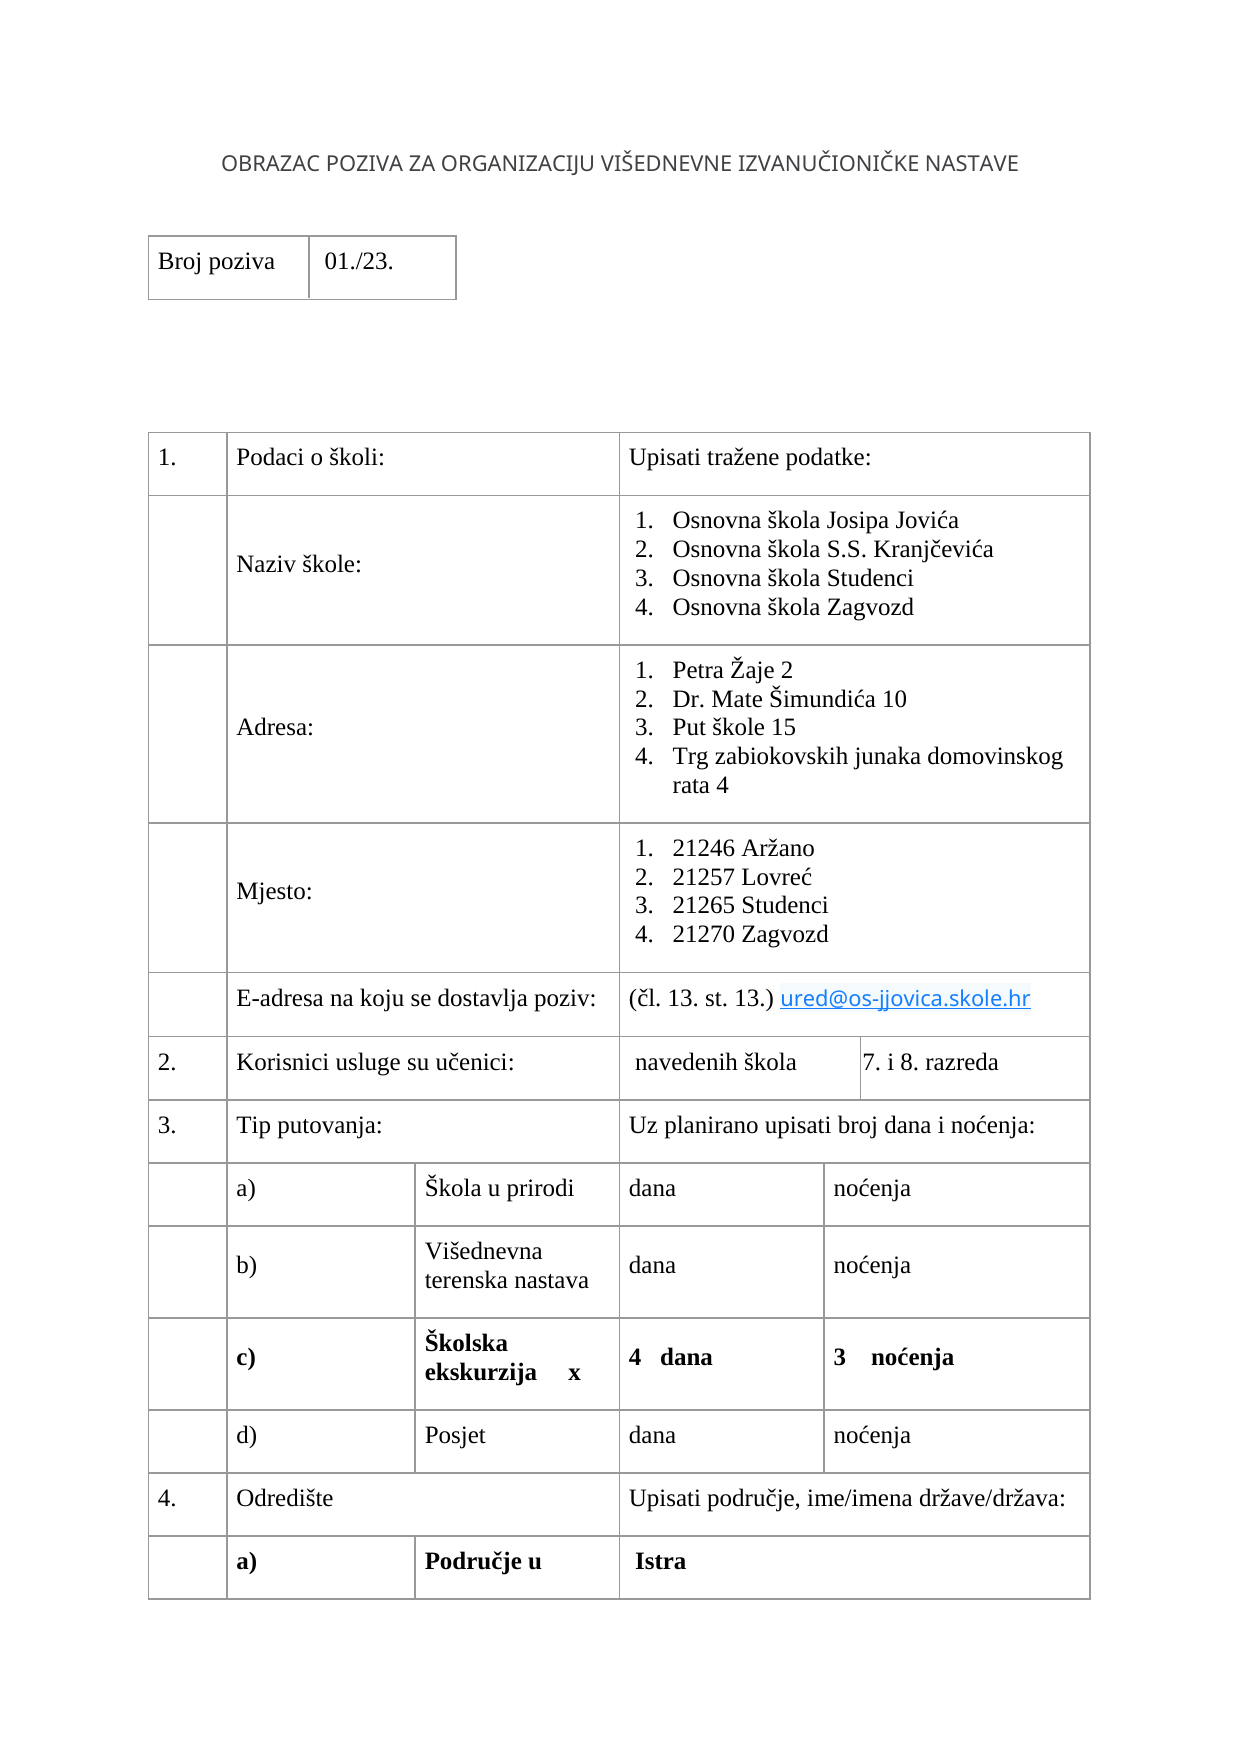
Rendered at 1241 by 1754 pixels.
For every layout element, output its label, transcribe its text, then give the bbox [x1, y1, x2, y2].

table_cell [416, 1537, 619, 1598]
table_cell [149, 1537, 226, 1598]
table_cell 21246 Aržano 21257 Lovreć 21265 Studenci 21270 Zagvozd [620, 824, 1089, 972]
table_cell 4. [149, 1474, 226, 1535]
table_cell a) [228, 1537, 414, 1598]
table_cell Adresa: [228, 646, 619, 822]
table_cell (čl. 13. st. 13.) ured@os-jjovica.skole.hr [620, 973, 1089, 1036]
table_cell noćenja [825, 1411, 1089, 1472]
table_cell noćenja [825, 1164, 1089, 1225]
table_cell Istra [620, 1537, 1089, 1598]
table_cell Višednevna terenska nastava [416, 1227, 619, 1317]
table_cell c) [228, 1319, 414, 1409]
table_cell [149, 496, 226, 644]
table_header 01./23. [310, 237, 455, 298]
table_cell Mjesto: [228, 824, 619, 972]
table_cell 7. i 8. razreda [861, 1037, 1089, 1099]
table_header Broj poziva [149, 237, 308, 298]
table_cell [149, 1411, 226, 1472]
table_cell Uz planirano upisati broj dana i noćenja: [620, 1101, 1089, 1162]
table_cell 2. [149, 1037, 226, 1099]
table_cell [149, 1164, 226, 1225]
table_cell Petra Žaje 2 Dr. Mate Šimundića 10 Put škole 15 Trg zabiokovskih junaka domovinskog rata 4 [620, 646, 1089, 822]
table_cell dana [620, 1164, 823, 1225]
table_cell [149, 1319, 226, 1409]
table_cell Osnovna škola Josipa Jovića Osnovna škola S.S. Kranjčevića Osnovna škola Studenci Osnovna škola Zagvozd [620, 496, 1089, 644]
table_cell navedenih škola [620, 1037, 860, 1099]
table_cell 4 dana [620, 1319, 823, 1409]
table_cell Tip putovanja: [228, 1101, 619, 1162]
table_cell a) [228, 1164, 414, 1225]
table_header 1. [149, 433, 226, 495]
table_cell Posjet [416, 1411, 619, 1472]
table_cell d) [228, 1411, 414, 1472]
table_header Upisati tražene podatke: [620, 433, 1089, 495]
table_cell 3. [149, 1101, 226, 1162]
table_cell 3 noćenja [825, 1319, 1089, 1409]
table_cell Odredište [228, 1474, 619, 1535]
table_cell [149, 1227, 226, 1317]
table_cell [149, 824, 226, 972]
table_header Podaci o školi: [228, 433, 619, 495]
table_cell Školska ekskurzija x [416, 1319, 619, 1409]
table_cell Upisati područje, ime/imena države/država: [620, 1474, 1089, 1535]
table_cell Škola u prirodi [416, 1164, 619, 1225]
table_cell [149, 973, 226, 1036]
table_cell Korisnici usluge su učenici: [228, 1037, 619, 1099]
table_cell dana [620, 1227, 823, 1317]
text OBRAZAC POZIVA ZA ORGANIZACIJU VIŠEDNEVNE IZVANUČIONIČKE NASTAVE [148, 148, 1093, 177]
table_cell noćenja [825, 1227, 1089, 1317]
table_cell dana [620, 1411, 823, 1472]
table_cell Naziv škole: [228, 496, 619, 644]
table_cell E-adresa na koju se dostavlja poziv: [228, 973, 619, 1036]
table_cell b) [228, 1227, 414, 1317]
table_cell [149, 646, 226, 822]
